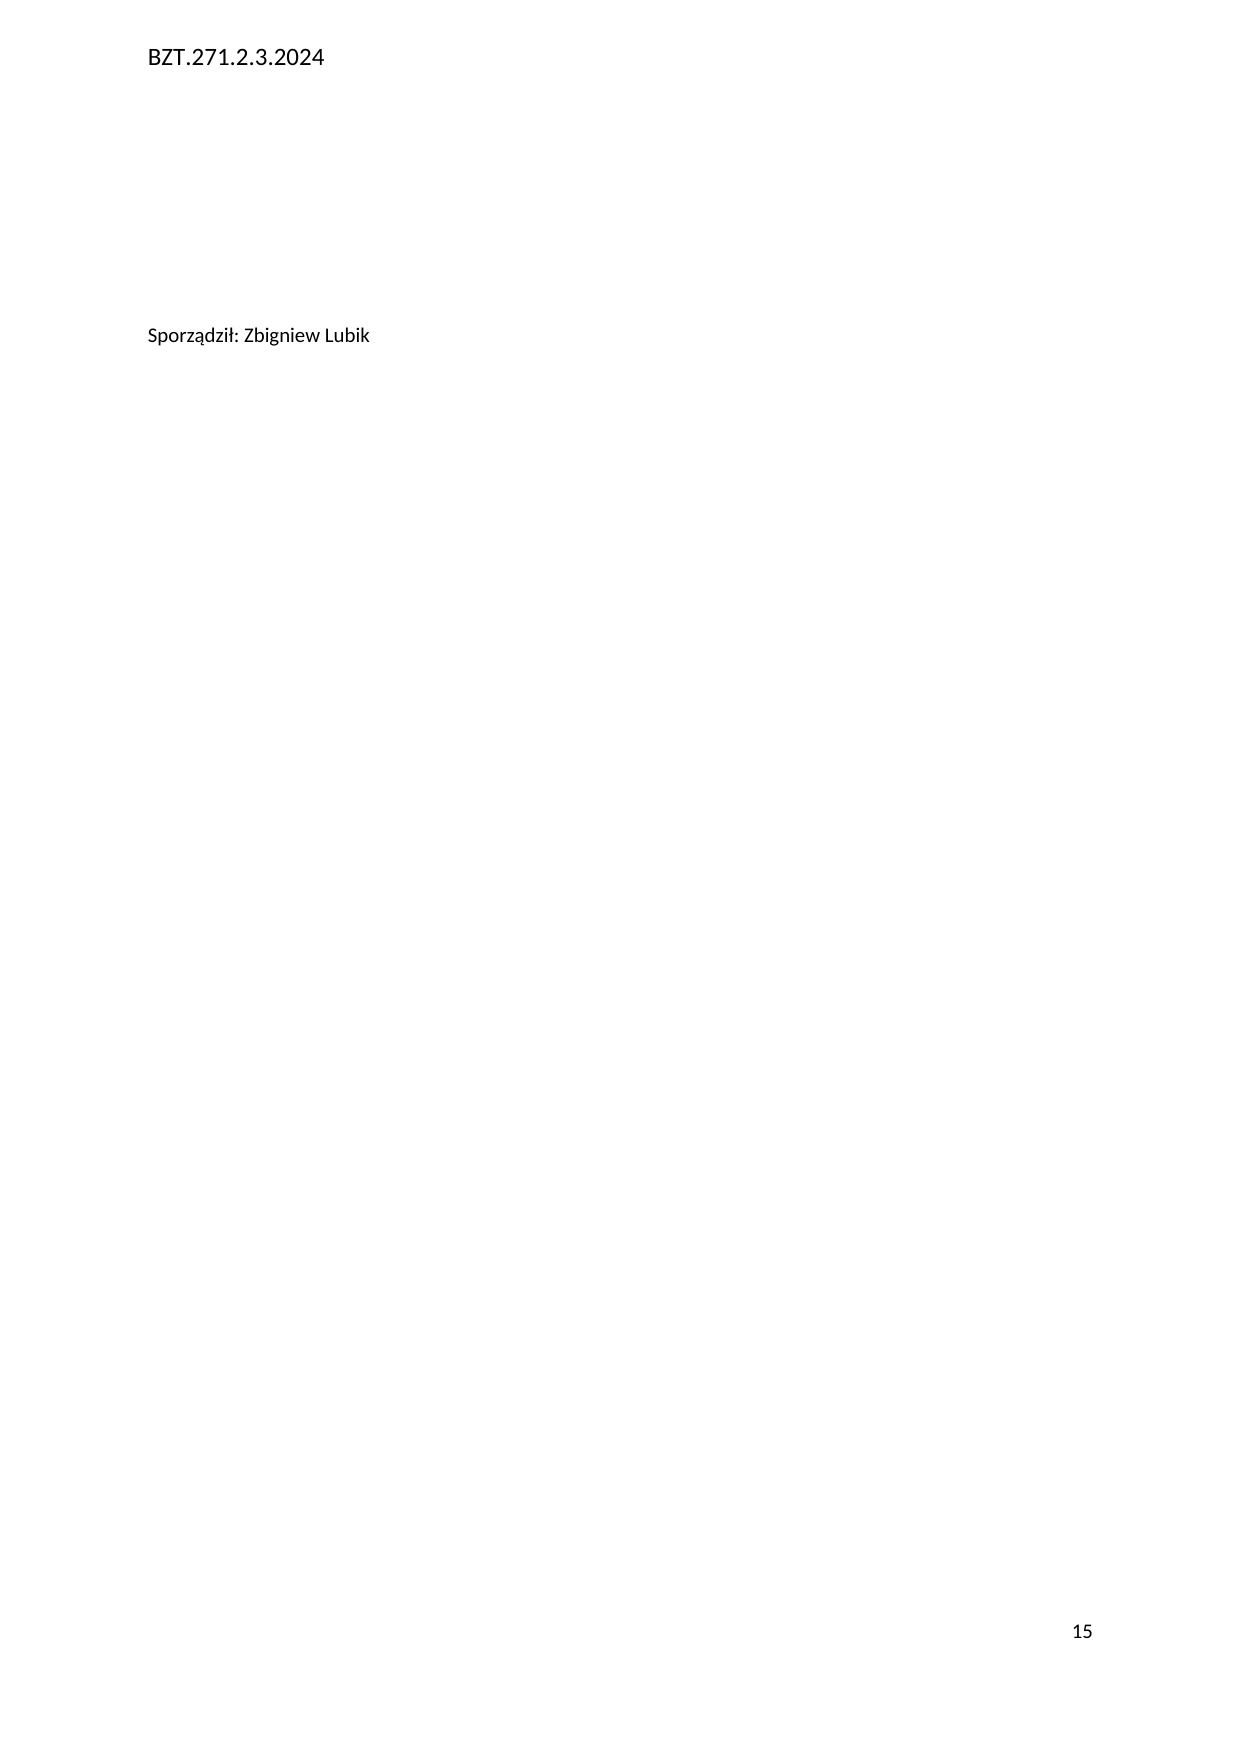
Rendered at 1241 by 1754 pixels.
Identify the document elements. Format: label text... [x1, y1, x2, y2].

text Sporządził: Zbigniew Lubik [148, 323, 1093, 348]
